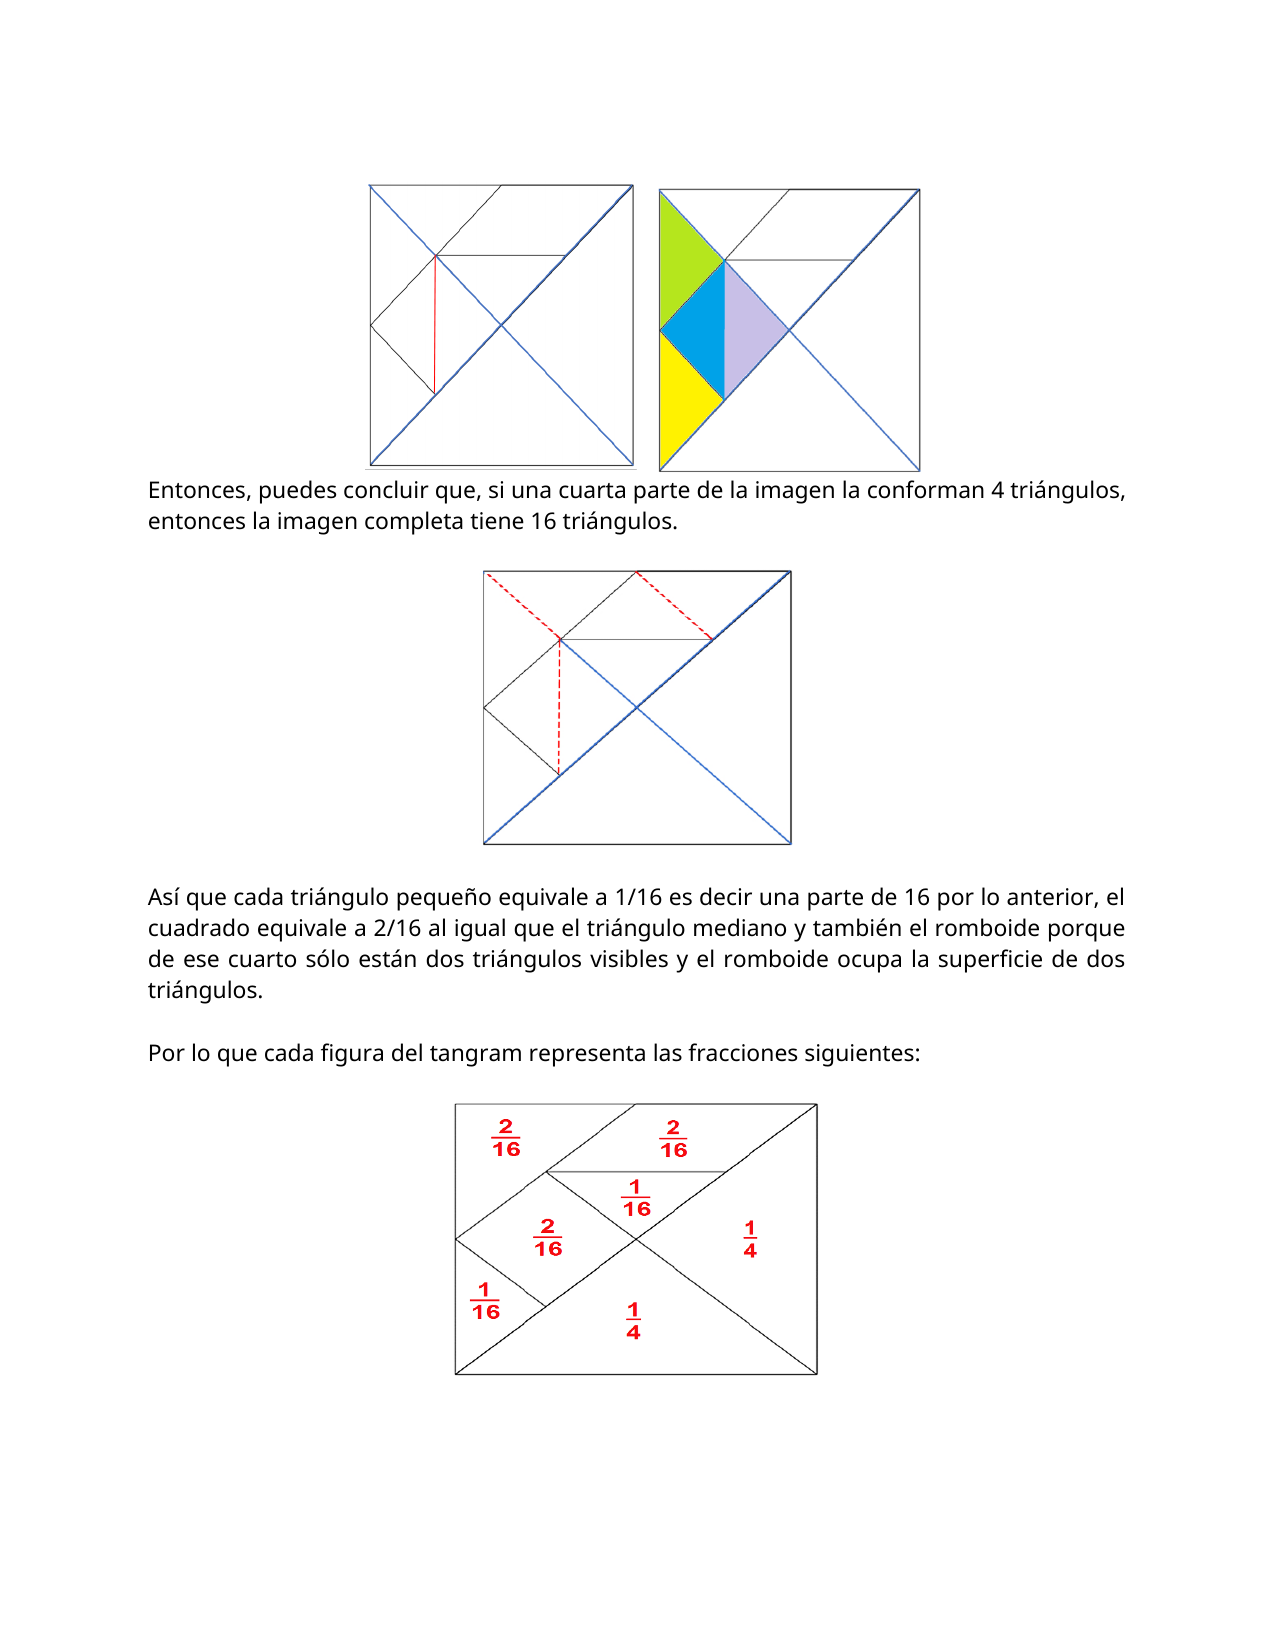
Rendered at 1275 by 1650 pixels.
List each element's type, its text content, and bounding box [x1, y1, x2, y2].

picture [352, 177, 645, 474]
text Así que cada triángulo pequeño equivale a 1/16 es decir una parte de 16 por lo anterior, el cuadrado equivale a 2/16 al igual que el triángulo mediano y también el romboide porque de ese cuarto sólo están dos triángulos visibles y el romboide ocupa la superficie de dos triángulos. [148, 880, 1127, 1005]
picture [479, 567, 794, 848]
text Entonces, puedes concluir que, si una cuarta parte de la imagen la conforman 4 triángulos, entonces la imagen completa tiene 16 triángulos. [148, 474, 1127, 537]
picture [656, 186, 923, 474]
text Por lo que cada figura del tangram representa las fracciones siguientes: [148, 1037, 1127, 1068]
picture [450, 1099, 824, 1379]
